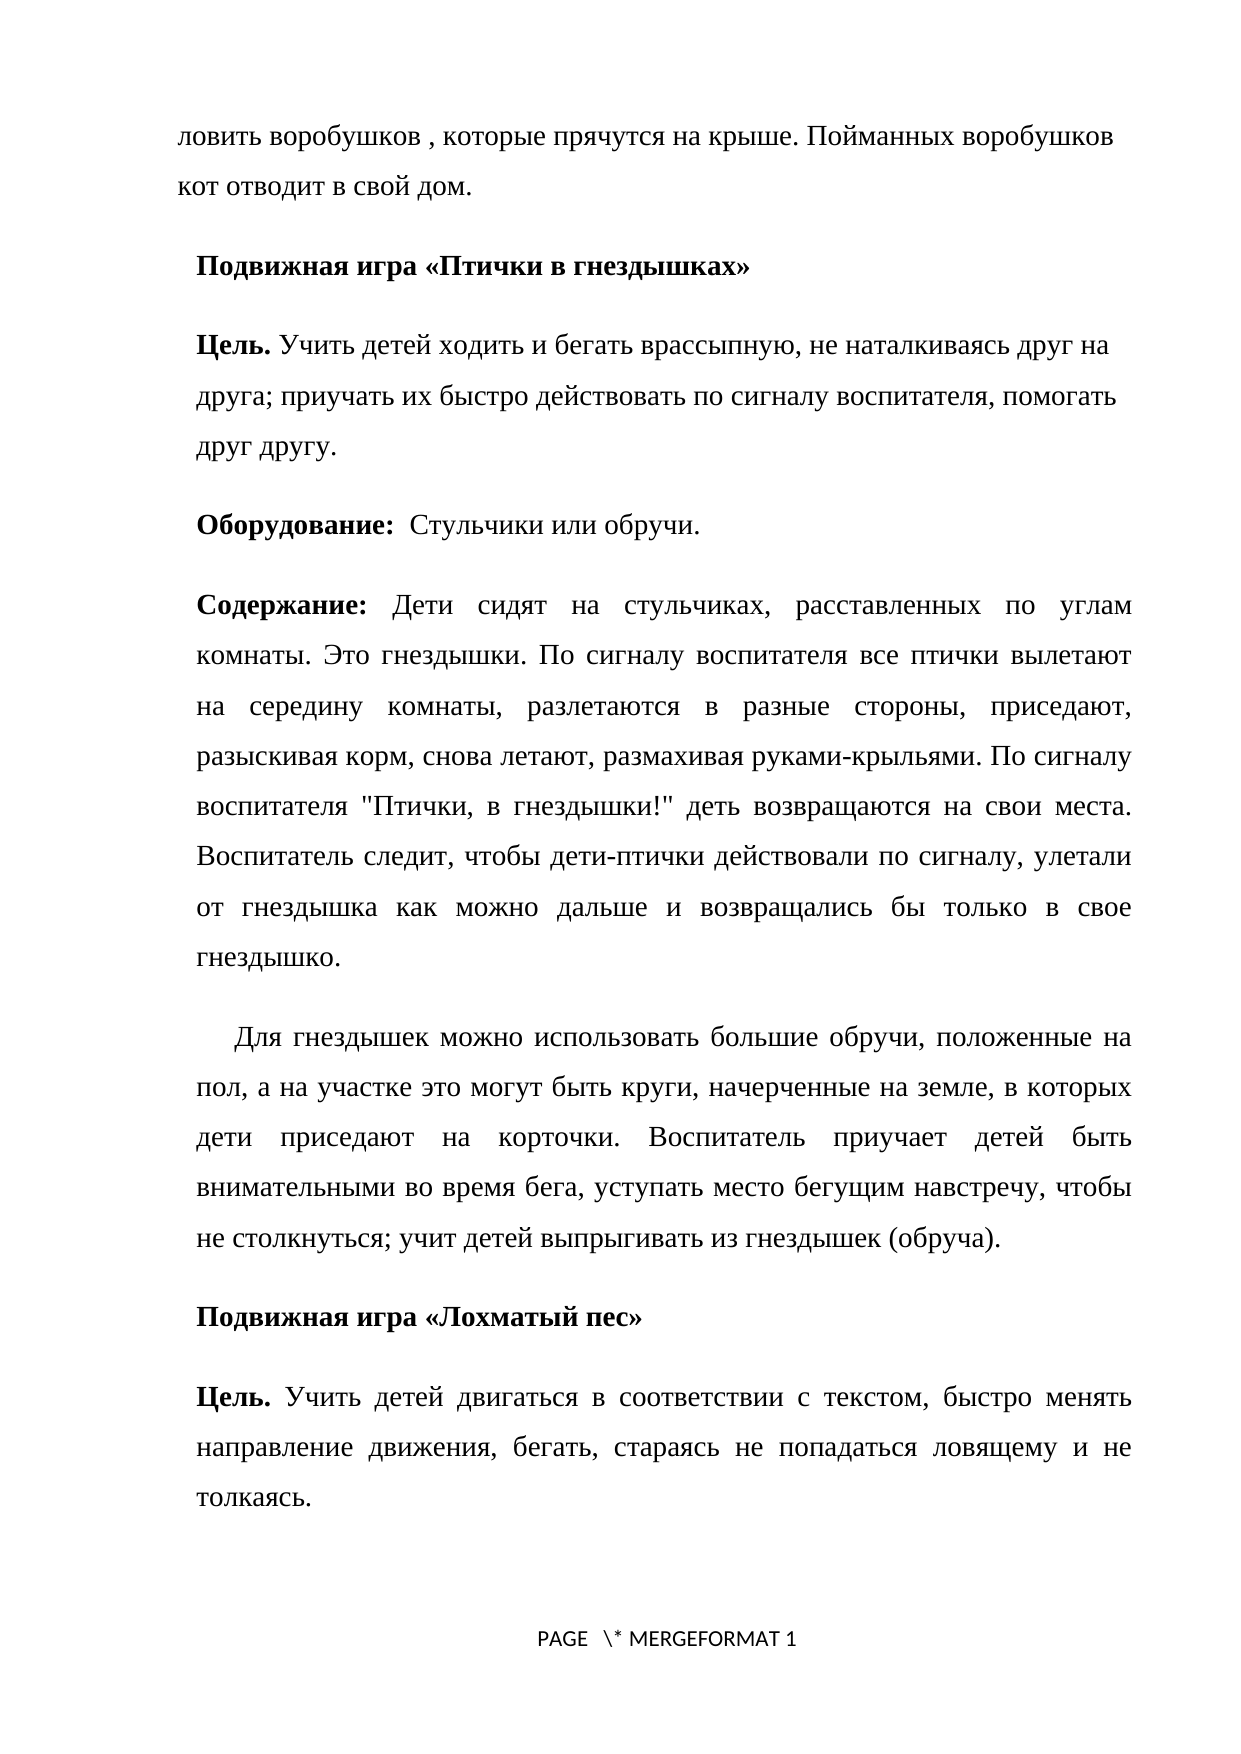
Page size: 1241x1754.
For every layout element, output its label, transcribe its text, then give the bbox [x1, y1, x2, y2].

text Для гнездышек можно использовать большие обручи, положенные на пол, а на участке это могут быть круги, начерченные на земле, в которых дети приседают на корточки. Воспитатель приучает детей быть внимательными во время бега, уступать место бегущим навстречу, чтобы не столкнуться; учит детей выпрыгивать из гнездышек (обруча). [196, 1019, 1133, 1253]
text Подвижная игра «Лохматый пес» [196, 1299, 1133, 1333]
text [177, 118, 1152, 202]
text Цель. Учить детей двигаться в соответствии с текстом, быстро менять направление движения, бегать, стараясь не попадаться ловящему и не толкаясь. [196, 1379, 1133, 1513]
subtitle Оборудование: Стульчики или обручи. [196, 507, 1133, 541]
text Содержание: Дети сидят на стульчиках, расставленных по углам комнаты. Это гнездышки. По сигналу воспитателя все птички вылетают на середину комнаты, разлетаются в разные стороны, приседают, разыскивая корм, снова летают, размахивая руками-крыльями. По сигналу воспитателя "Птички, в гнездышки!" деть возвращаются на свои места. Воспитатель следит, чтобы дети-птички действовали по сигналу, улетали от гнездышка как можно дальше и возвращались бы только в свое гнездышко. [196, 587, 1133, 973]
subtitle Подвижная игра «Птички в гнездышках» [196, 248, 1133, 281]
subtitle Цель. Учить детей ходить и бегать врассыпную, не наталкиваясь друг на друга; приучать их быстро действовать по сигналу воспитателя, помогать друг другу. [196, 327, 1133, 462]
